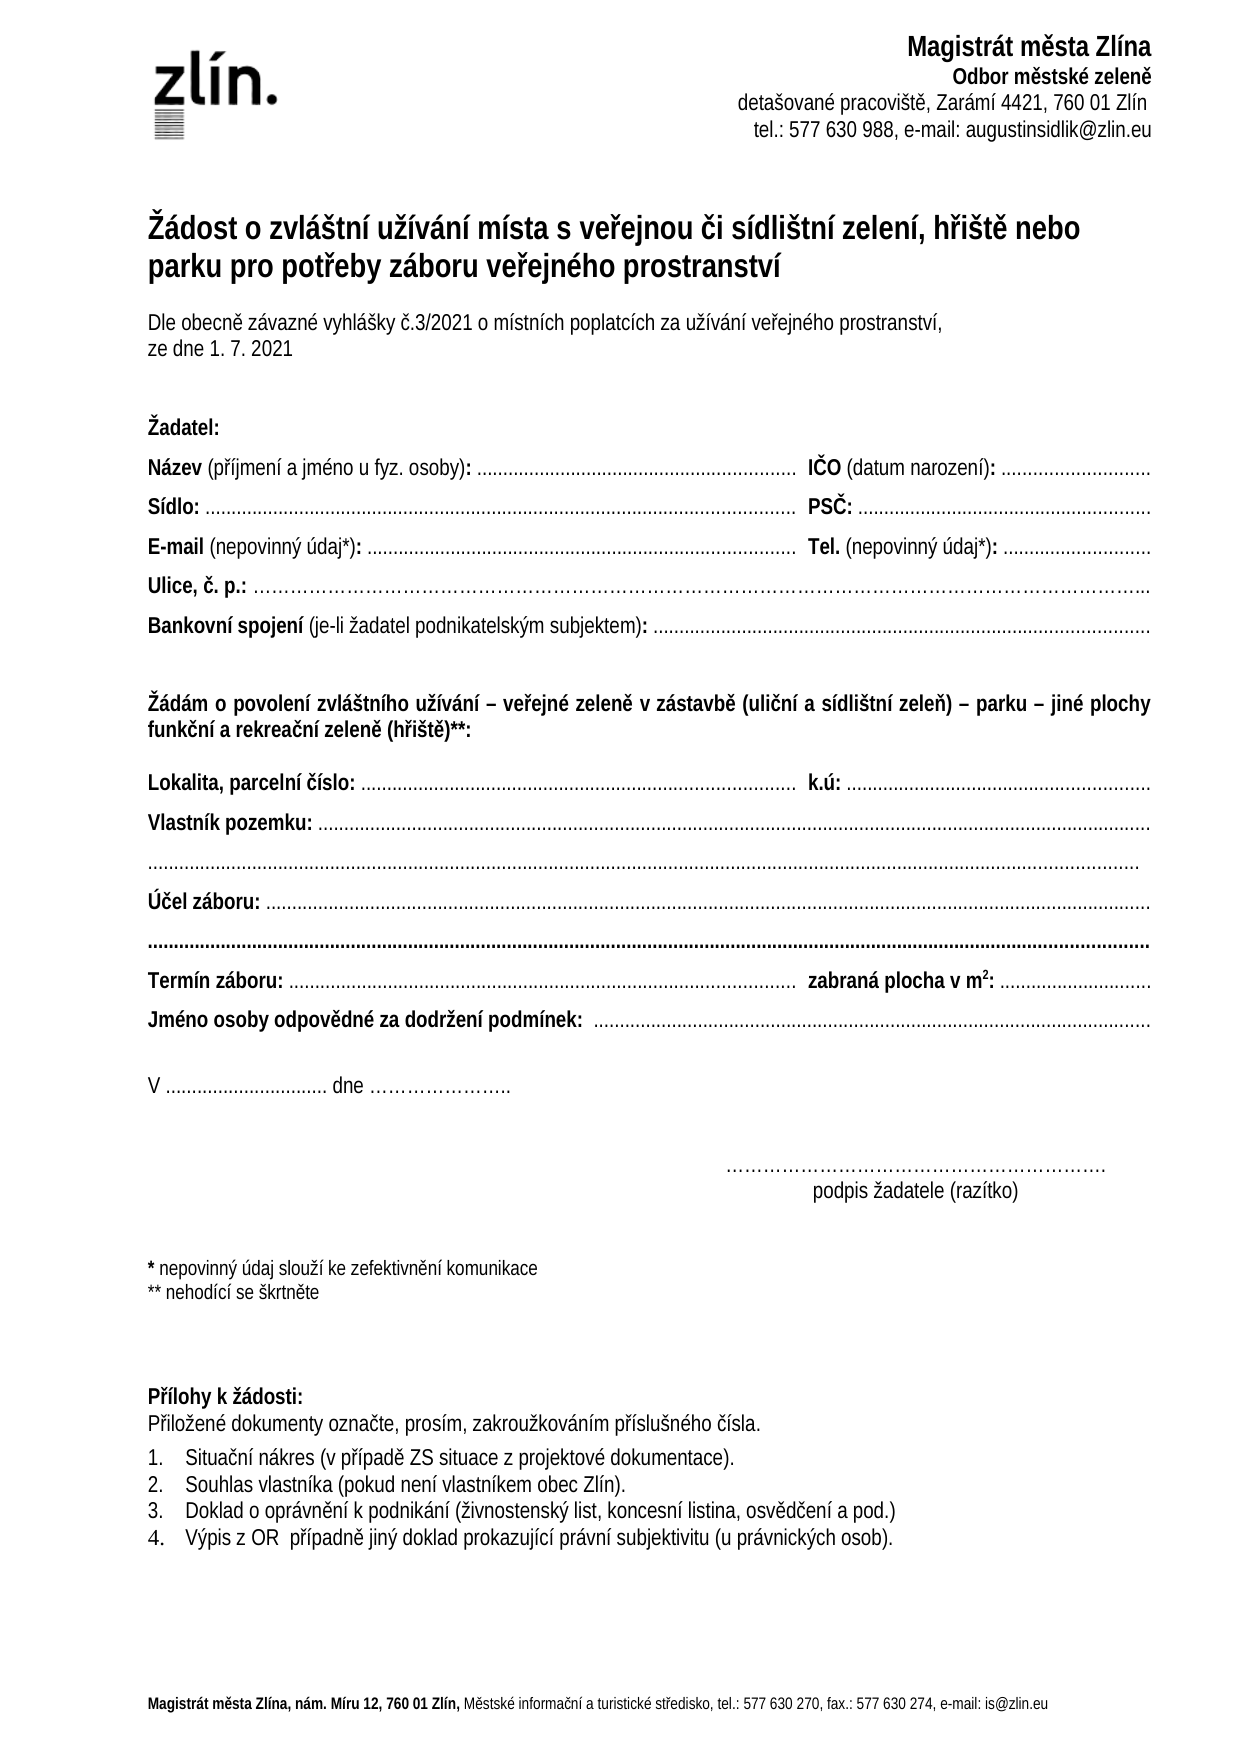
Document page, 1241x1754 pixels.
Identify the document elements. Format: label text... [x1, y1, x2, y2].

text Žádám o povolení zvláštního užívání – veřejné zeleně v zástavbě (uliční a sídlištní zeleň) – parku – jiné plochy funkční a rekreační zeleně (hřiště)**: [148, 690, 1152, 743]
text ze dne 1. 7. 2021 [148, 335, 1152, 362]
text Dle obecně závazné vyhlášky č.3/2021 o místních poplatcích za užívání veřejného prostranství, [148, 309, 1152, 335]
text V ............................... dne ………………….. [148, 1072, 1152, 1098]
text ** nehodící se škrtněte [148, 1280, 1152, 1304]
text Účel záboru: [148, 888, 1152, 953]
text ……………………………………………………. [148, 1151, 1152, 1177]
text Název (příjmení a jméno u fyz. osoby): IČO (datum narození): [148, 454, 1152, 480]
list Souhlas vlastníka (pokud není vlastníkem obec Zlín). [148, 1471, 1152, 1497]
text Lokalita, parcelní číslo: k.ú: [148, 769, 1152, 796]
text Termín záboru: zabraná plocha v m2: [148, 967, 1152, 993]
text Žádost o zvláštní užívání místa s veřejnou či sídlištní zelení, hřiště nebo parku pro potřeby záboru veřejného prostranství [148, 208, 1152, 309]
text podpis žadatele (razítko) [148, 1177, 1152, 1204]
text Vlastník pozemku: [148, 809, 1152, 874]
text Bankovní spojení (je-li žadatel podnikatelským subjektem): [148, 612, 1152, 638]
text Přílohy k žádosti: [148, 1383, 1152, 1410]
list Situační nákres (v případě ZS situace z projektové dokumentace). [148, 1444, 1152, 1471]
text E-mail (nepovinný údaj*): Tel. (nepovinný údaj*): [148, 533, 1152, 559]
list Výpis z OR případně jiný doklad prokazující právní subjektivitu (u právnických osob). [148, 1523, 1152, 1550]
text Jméno osoby odpovědné za dodržení podmínek: [148, 1006, 1152, 1032]
text Sídlo: PSČ: [148, 493, 1152, 520]
text * nepovinný údaj slouží ke zefektivnění komunikace [148, 1256, 1152, 1280]
text Ulice, č. p.: ……………………………………………………………………………………………………………………………... [148, 572, 1152, 599]
text Přiložené dokumenty označte, prosím, zakroužkováním příslušného čísla. [148, 1410, 1152, 1436]
text Žadatel: [148, 414, 1152, 441]
list Doklad o oprávnění k podnikání (živnostenský list, koncesní listina, osvědčení a pod.) [148, 1497, 1152, 1523]
